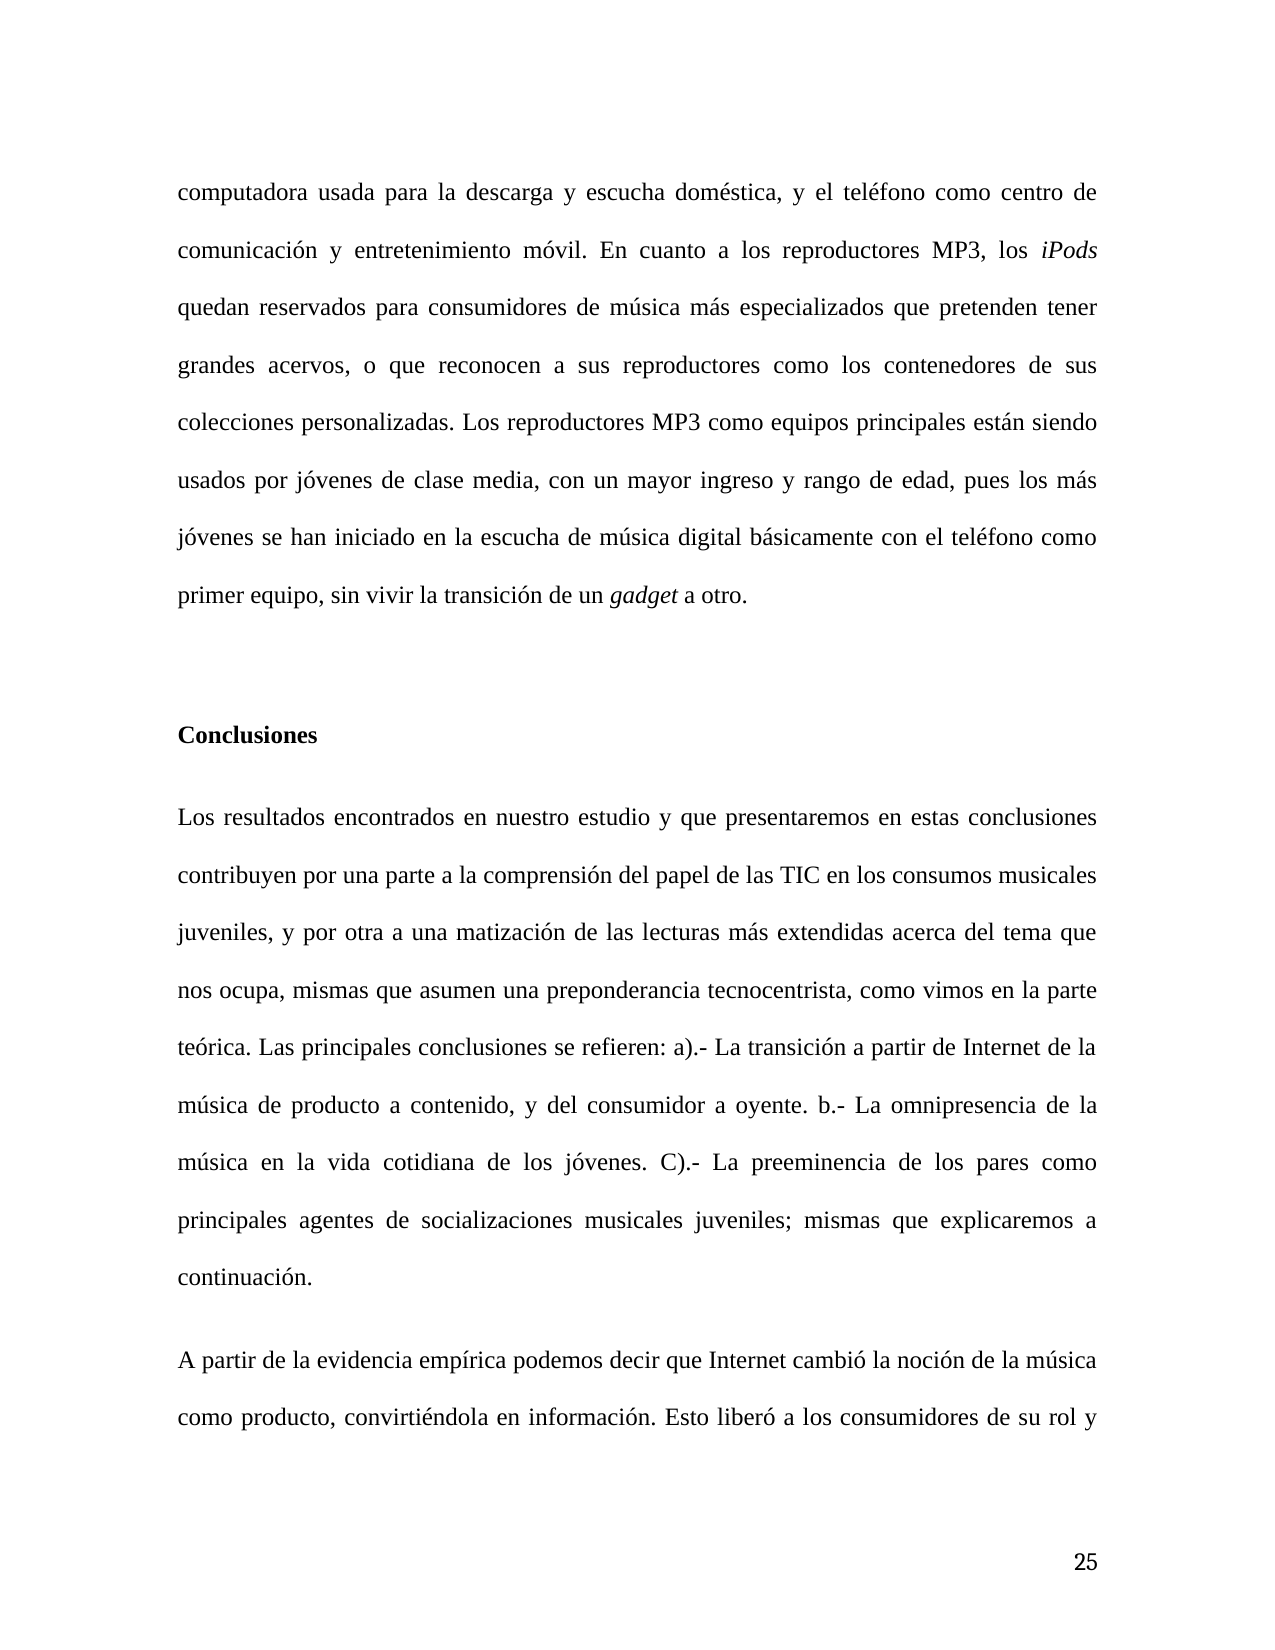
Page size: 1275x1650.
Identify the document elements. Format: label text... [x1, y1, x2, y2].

text Los resultados encontrados en nuestro estudio y que presentaremos en estas conclusiones contribuyen por una parte a la comprensión del papel de las TIC en los consumos musicales juveniles, y por otra a una matización de las lecturas más extendidas acerca del tema que nos ocupa, mismas que asumen una preponderancia tecnocentrista, como vimos en la parte teórica. Las principales conclusiones se refieren: a).- La transición a partir de Internet de la música de producto a contenido, y del consumidor a oyente. b.- La omnipresencia de la música en la vida cotidiana de los jóvenes. C).- La preeminencia de los pares como principales agentes de socializaciones musicales juveniles; mismas que explicaremos a continuación. [177, 802, 1098, 1291]
text Conclusiones [177, 720, 1098, 748]
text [177, 1345, 1098, 1431]
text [177, 177, 1098, 608]
